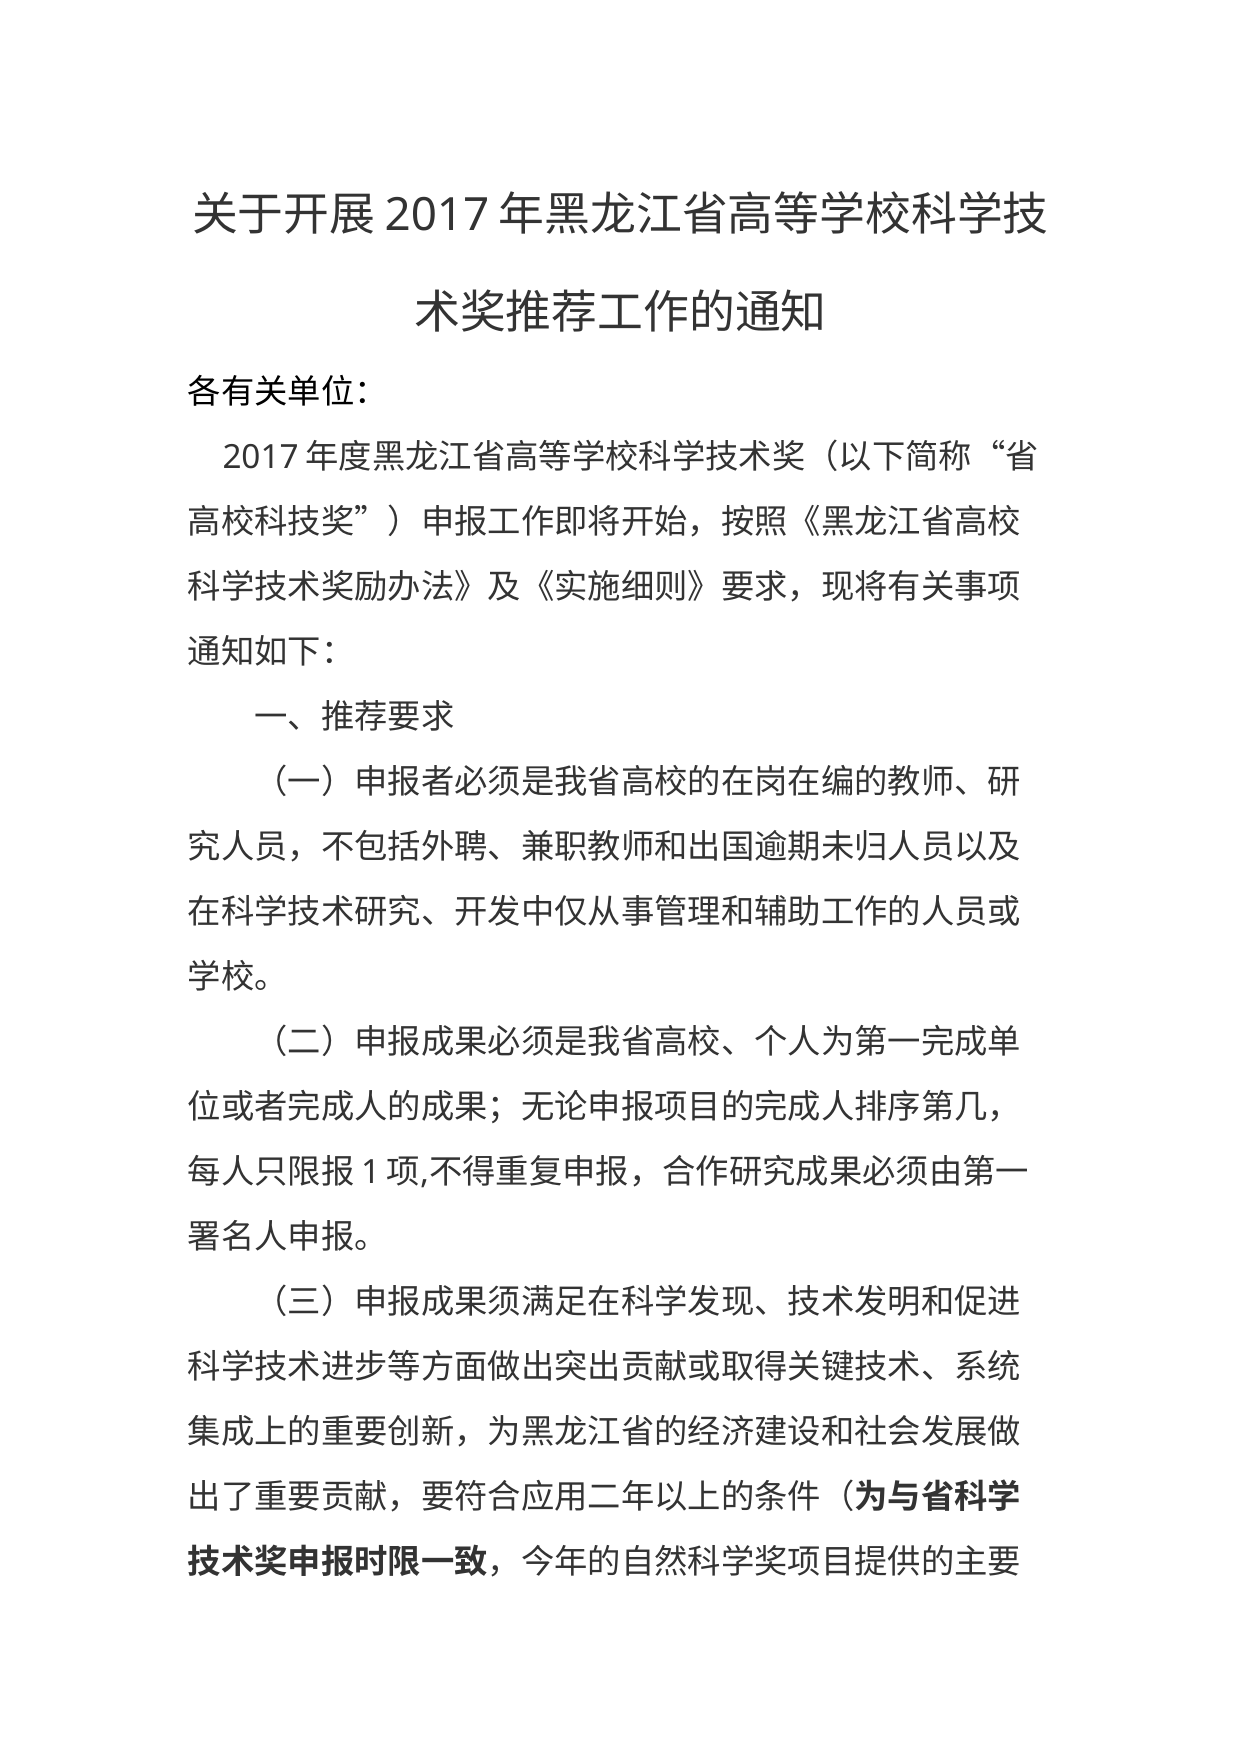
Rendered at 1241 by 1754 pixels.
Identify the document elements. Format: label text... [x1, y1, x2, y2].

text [187, 1267, 1053, 1592]
text 一、推荐要求 [187, 682, 1053, 747]
text 2017年度黑龙江省高等学校科学技术奖（以下简称“省高校科技奖”）申报工作即将开始，按照《黑龙江省高校科学技术奖励办法》及《实施细则》要求，现将有关事项通知如下： [187, 422, 1053, 682]
text （二）申报成果必须是我省高校、个人为第一完成单位或者完成人的成果；无论申报项目的完成人排序第几，每人只限报1项,不得重复申报，合作研究成果必须由第一署名人申报。 [187, 1007, 1053, 1267]
text 各有关单位： [187, 357, 1053, 422]
text （一）申报者必须是我省高校的在岗在编的教师、研究人员，不包括外聘、兼职教师和出国逾期未归人员以及在科学技术研究、开发中仅从事管理和辅助工作的人员或学校。 [187, 747, 1053, 1007]
text 关于开展2017年黑龙江省高等学校科学技术奖推荐工作的通知 [187, 162, 1053, 357]
